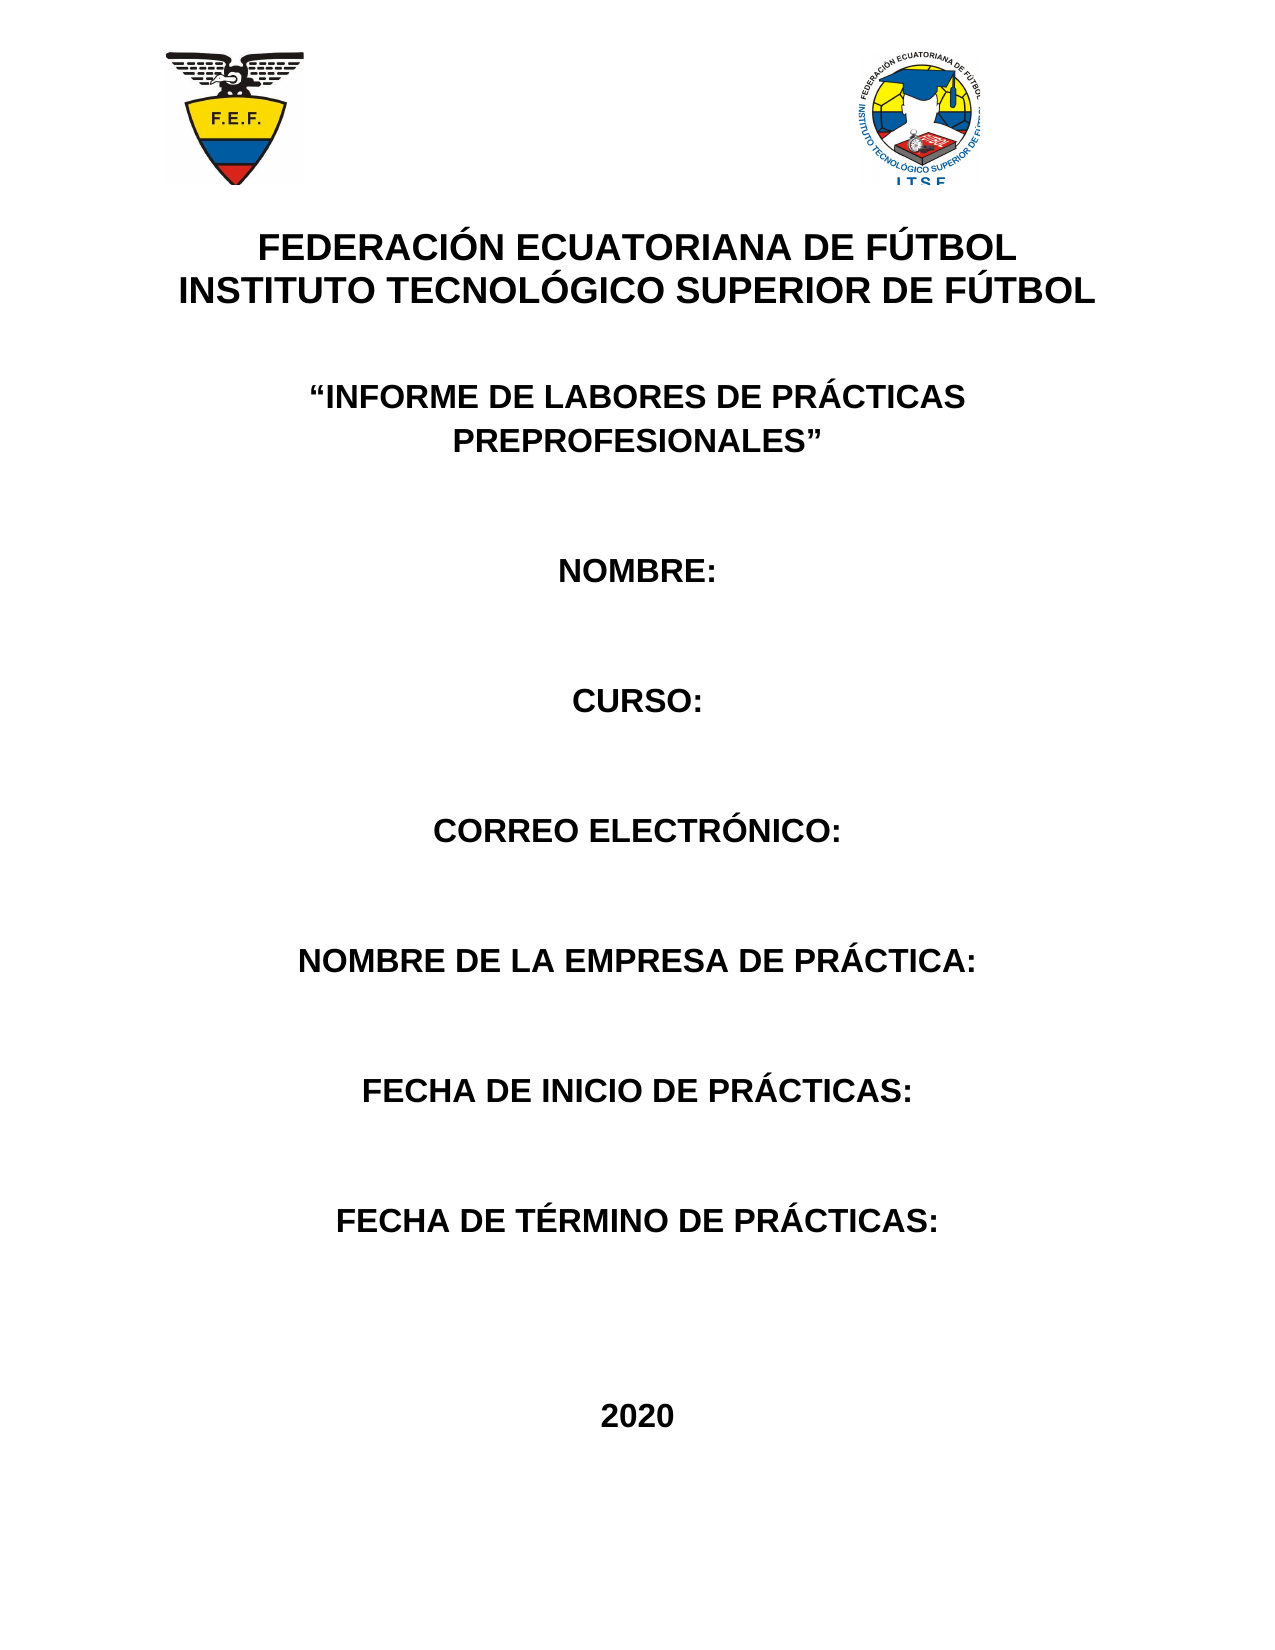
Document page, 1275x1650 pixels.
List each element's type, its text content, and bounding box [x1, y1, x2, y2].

text FECHA DE INICIO DE PRÁCTICAS: [177, 1071, 1098, 1109]
text FECHA DE TÉRMINO DE PRÁCTICAS: [177, 1201, 1098, 1239]
text CURSO: [177, 681, 1098, 719]
text NOMBRE: [177, 551, 1098, 589]
picture [166, 52, 304, 184]
text INSTITUTO TECNOLÓGICO SUPERIOR DE FÚTBOL [177, 269, 1098, 312]
text 2020 [177, 1396, 1098, 1434]
text CORREO ELECTRÓNICO: [177, 811, 1098, 849]
text NOMBRE DE LA EMPRESA DE PRÁCTICA: [177, 941, 1098, 979]
text FEDERACIÓN ECUATORIANA DE FÚTBOL [177, 226, 1098, 269]
text “INFORME DE LABORES DE PRÁCTICAS PREPROFESIONALES” [177, 377, 1098, 459]
picture [858, 52, 981, 184]
